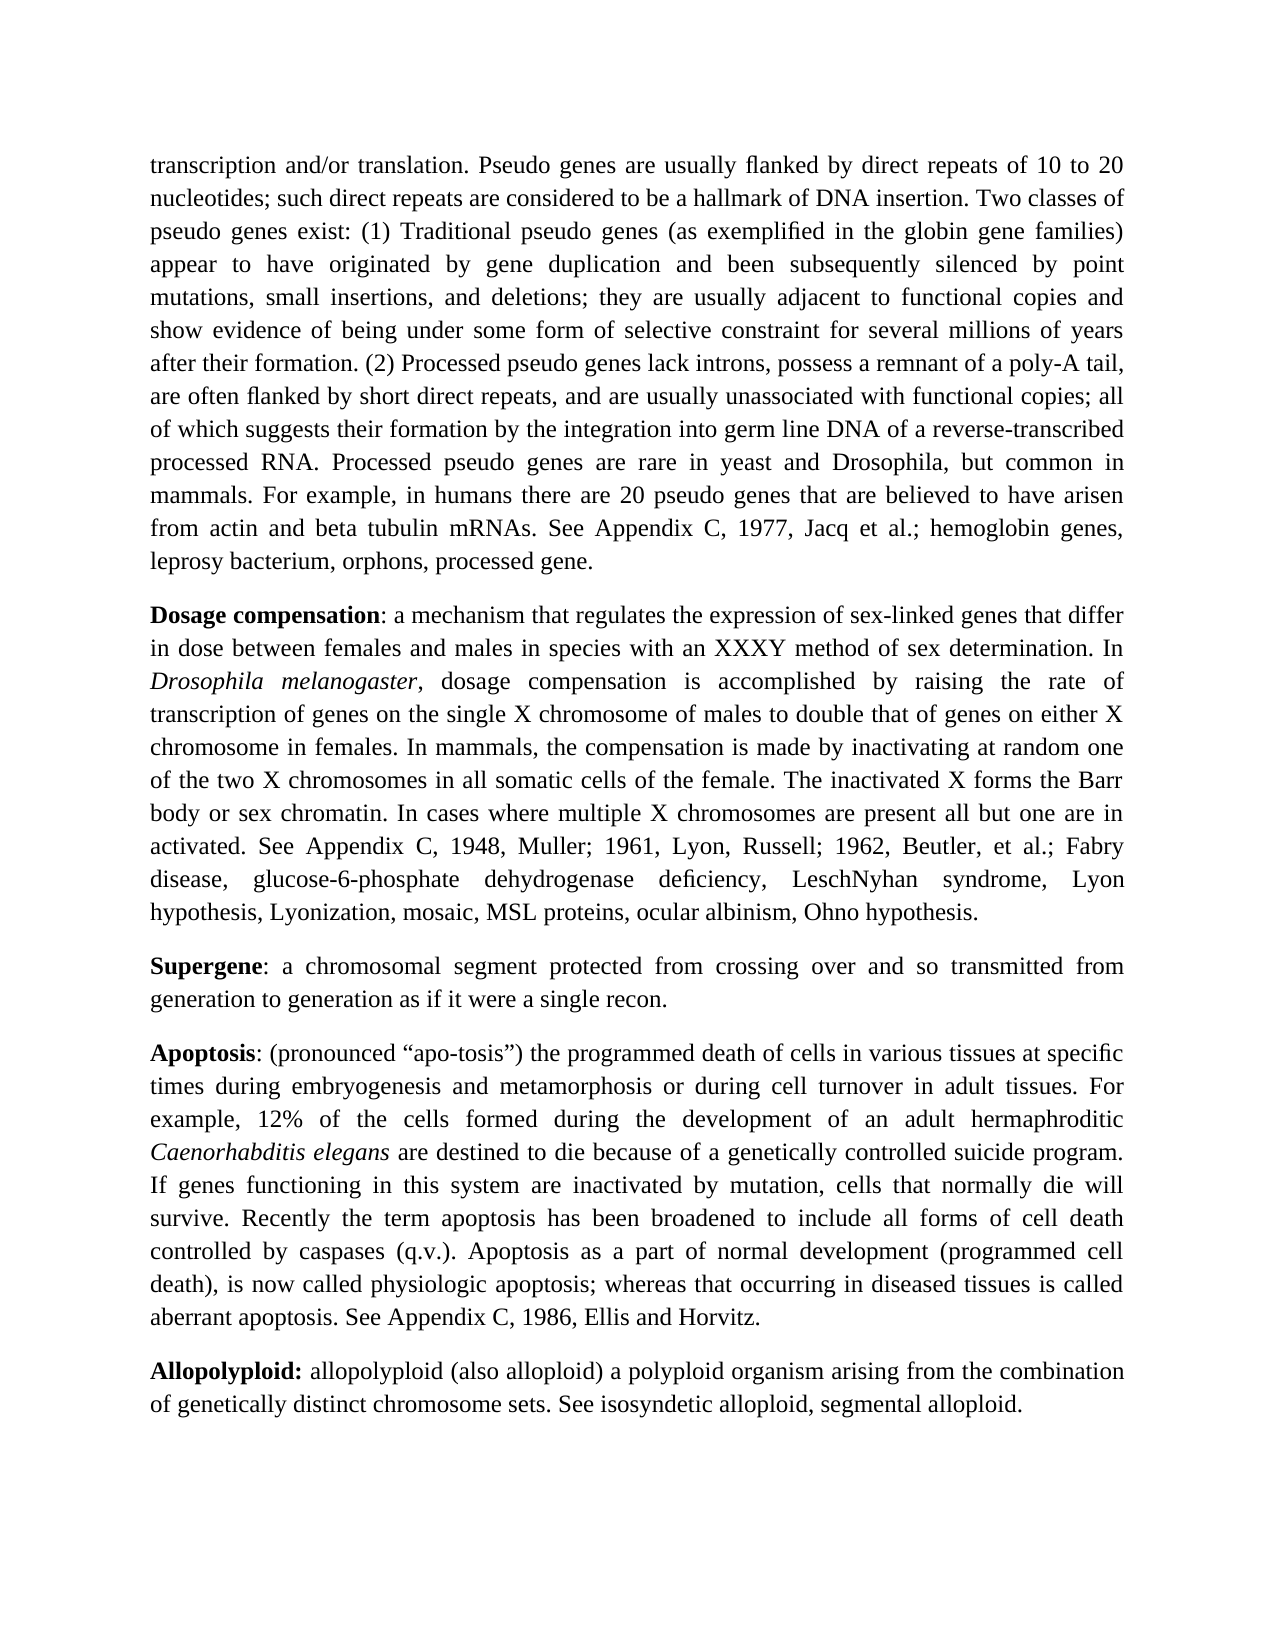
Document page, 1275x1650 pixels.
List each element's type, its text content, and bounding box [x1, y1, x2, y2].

text Allopolyploid: allopolyploid (also alloploid) a polyploid organism arising from the combination of genetically distinct chromosome sets. See isosyndetic alloploid, segmental alloploid. [150, 1356, 1125, 1418]
text Supergene: a chromosomal segment protected from crossing over and so transmitted from generation to generation as if it were a single recon. [150, 951, 1125, 1013]
text Apoptosis: (pronounced “apo-tosis”) the programmed death of cells in various tissues at speciﬁc times during embryogenesis and metamorphosis or during cell turnover in adult tissues. For example, 12% of the cells formed during the development of an adult hermaphroditic Caenorhabditis elegans are destined to die because of a genetically controlled suicide program. If genes functioning in this system are inactivated by mutation, cells that normally die will survive. Recently the term apoptosis has been broadened to include all forms of cell death controlled by caspases (q.v.). Apoptosis as a part of normal development (programmed cell death), is now called physiologic apoptosis; whereas that occurring in diseased tissues is called aberrant apoptosis. See Appendix C, 1986, Ellis and Horvitz. [150, 1038, 1125, 1331]
text Dosage compensation: a mechanism that regulates the expression of sex-linked genes that differ in dose between females and males in species with an XXXY method of sex determination. In Drosophila melanogaster, dosage compensation is accomplished by raising the rate of transcription of genes on the single X chromosome of males to double that of genes on either X chromosome in females. In mammals, the compensation is made by inactivating at random one of the two X chromosomes in all somatic cells of the female. The inactivated X forms the Barr body or sex chromatin. In cases where multiple X chromosomes are present all but one are in activated. See Appendix C, 1948, Muller; 1961, Lyon, Russell; 1962, Beutler, et al.; Fabry disease, glucose-6-phosphate dehydrogenase deﬁciency, LeschNyhan syndrome, Lyon hypothesis, Lyonization, mosaic, MSL proteins, ocular albinism, Ohno hypothesis. [150, 600, 1125, 926]
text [150, 150, 1125, 575]
